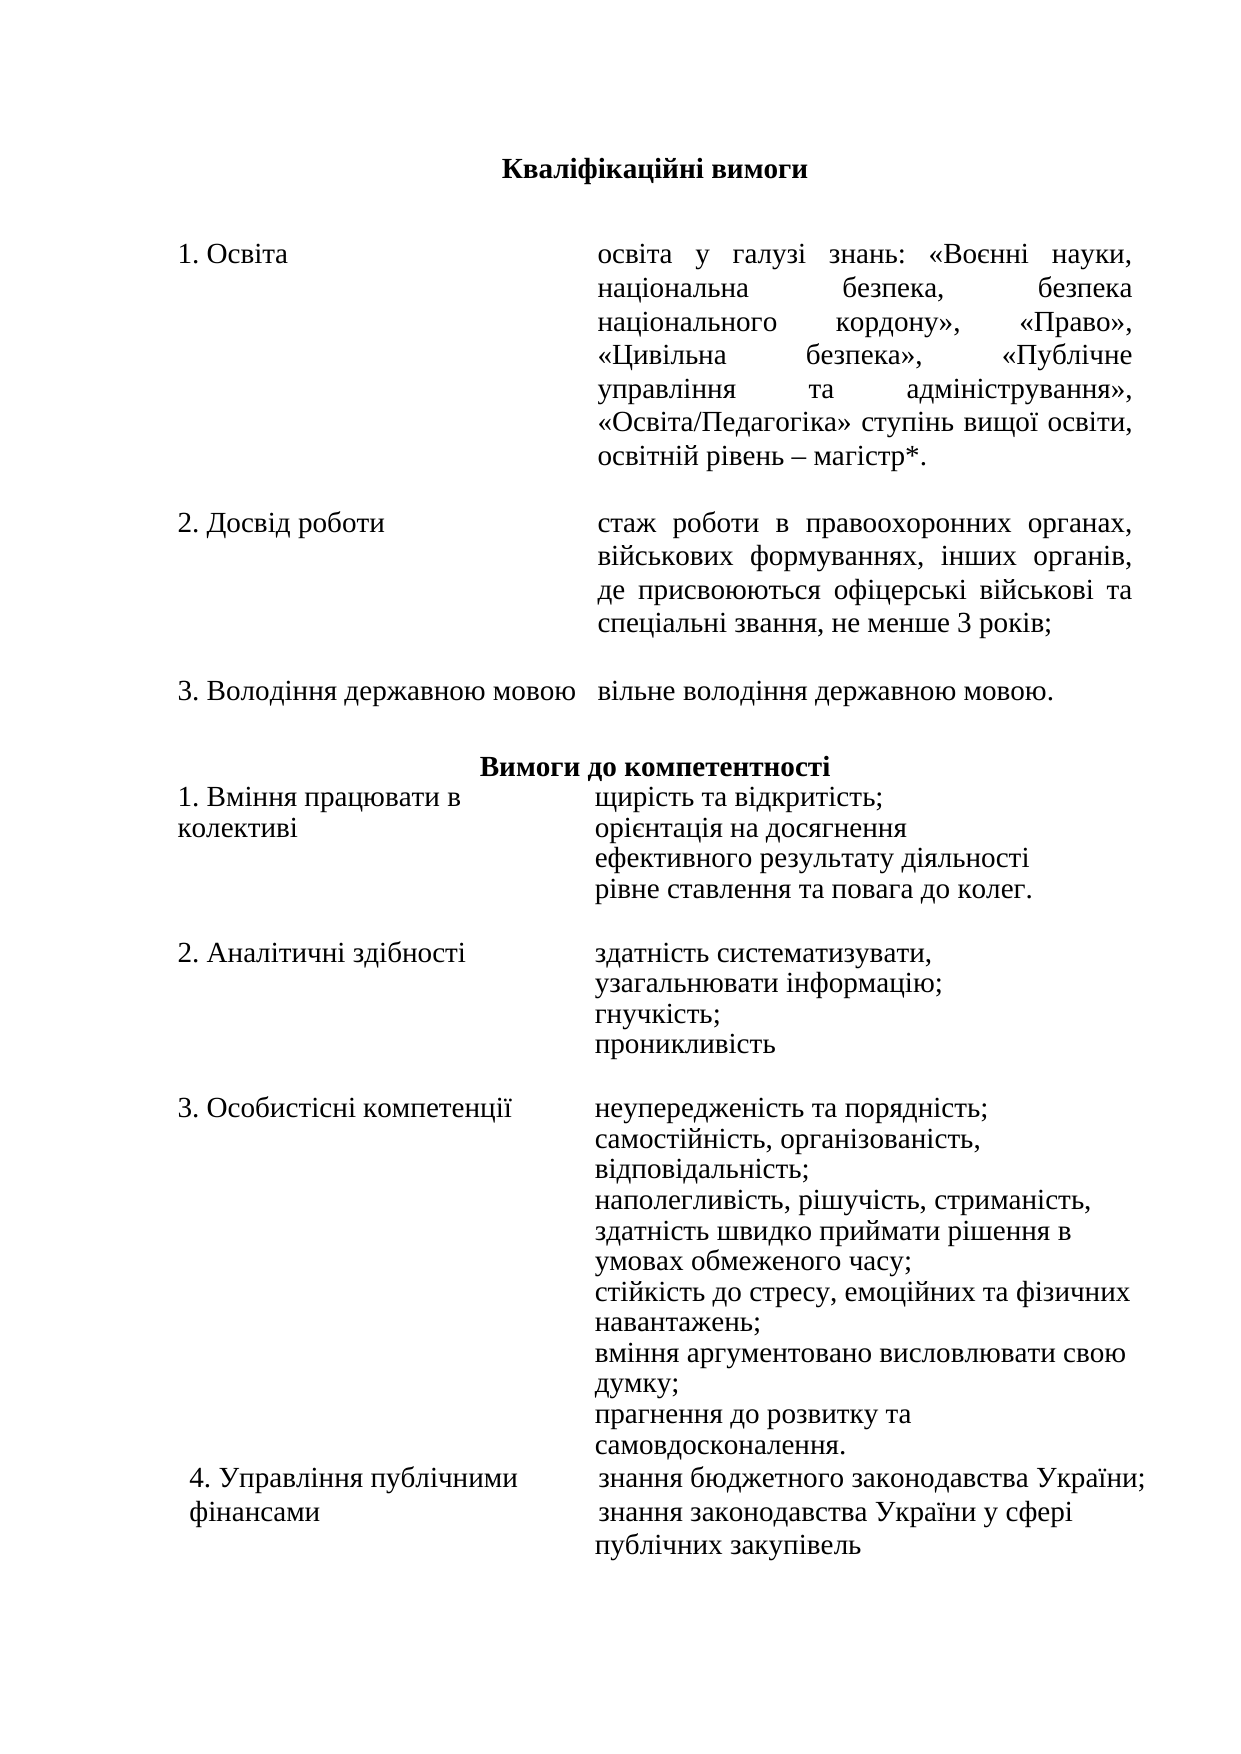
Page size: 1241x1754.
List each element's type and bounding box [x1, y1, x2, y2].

table_header [155, 118, 1181, 1603]
